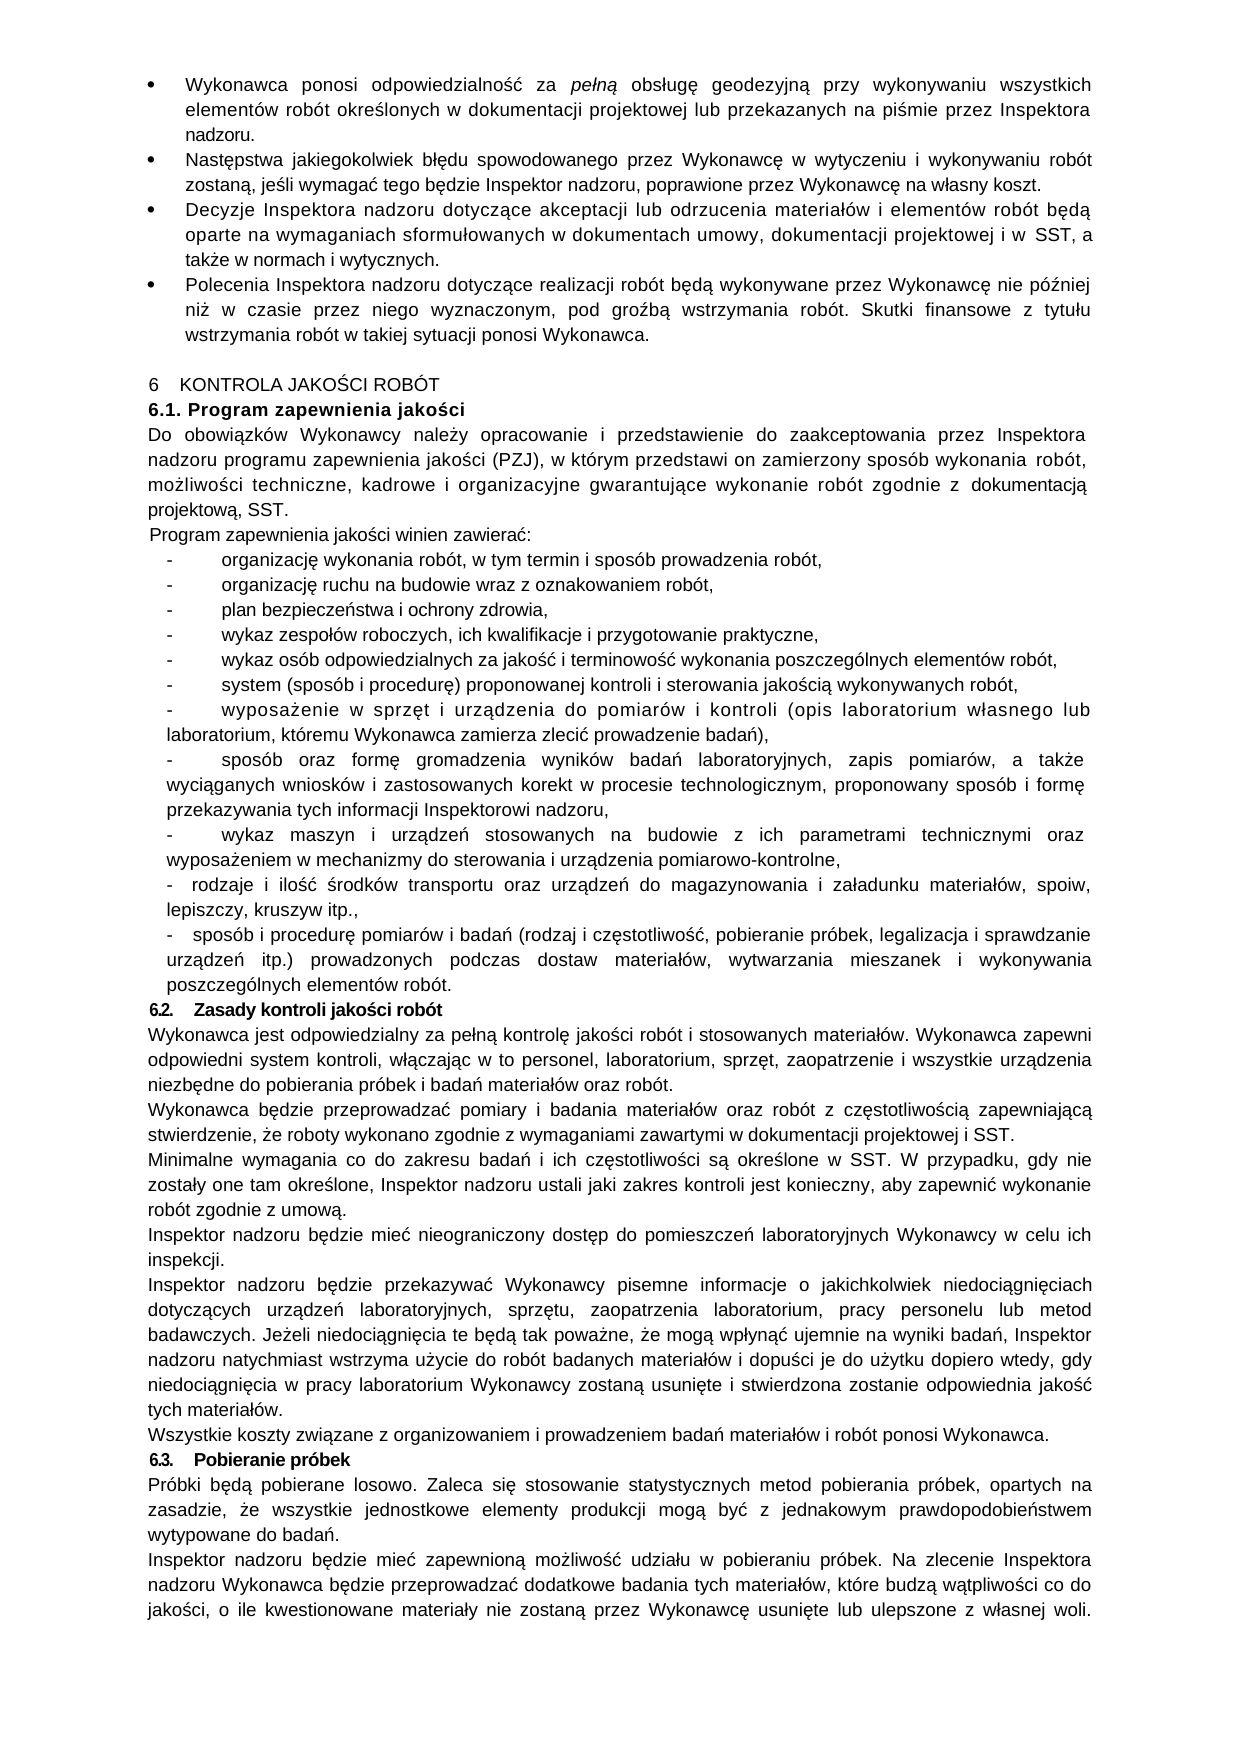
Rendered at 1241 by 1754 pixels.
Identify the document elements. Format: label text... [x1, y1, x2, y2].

list Wykonawca ponosi odpowiedzialność za pełną obsługę geodezyjną przy wykonywaniu wszystkich elementów robót określonych w dokumentacji projektowej lub przekazanych na piśmie przez Inspektora nadzoru. [148, 71, 1092, 146]
text Program zapewnienia jakości winien zawierać: [149, 521, 1092, 546]
list Decyzje Inspektora nadzoru dotyczące akceptacji lub odrzucenia materiałów i elementów robót będą oparte na wymaganiach sformułowanych w dokumentach umowy, dokumentacji projektowej i w SST, a także w normach i wytycznych. [148, 196, 1092, 271]
text 6.3. Pobieranie próbek [149, 1446, 1092, 1471]
text 6.1. Program zapewnienia jakości [148, 396, 1092, 421]
text Minimalne wymagania co do zakresu badań i ich częstotliwości są określone w SST. W przypadku, gdy nie zostały one tam określone, Inspektor nadzoru ustali jaki zakres kontroli jest konieczny, aby zapewnić wykonanie robót zgodnie z umową. [148, 1146, 1092, 1221]
list organizację ruchu na budowie wraz z oznakowaniem robót, [166, 571, 1092, 596]
text 6.2. Zasady kontroli jakości robót [149, 996, 1092, 1021]
list plan bezpieczeństwa i ochrony zdrowia, [166, 596, 1092, 621]
list system (sposób i procedurę) proponowanej kontroli i sterowania jakością wykonywanych robót, [166, 671, 1092, 696]
text Wszystkie koszty związane z organizowaniem i prowadzeniem badań materiałów i robót ponosi Wykonawca. [148, 1421, 1092, 1446]
subtitle 6 KONTROLA JAKOŚCI ROBÓT [148, 371, 1092, 396]
text Inspektor nadzoru będzie mieć nieograniczony dostęp do pomieszczeń laboratoryjnych Wykonawcy w celu ich inspekcji. [148, 1221, 1092, 1271]
text Wykonawca będzie przeprowadzać pomiary i badania materiałów oraz robót z częstotliwością zapewniającą stwierdzenie, że roboty wykonano zgodnie z wymaganiami zawartymi w dokumentacji projektowej i SST. [148, 1096, 1092, 1146]
list wykaz zespołów roboczych, ich kwalifikacje i przygotowanie praktyczne, [166, 621, 1092, 646]
list Polecenia Inspektora nadzoru dotyczące realizacji robót będą wykonywane przez Wykonawcę nie później niż w czasie przez niego wyznaczonym, pod groźbą wstrzymania robót. Skutki finansowe z tytułu wstrzymania robót w takiej sytuacji ponosi Wykonawca. [148, 271, 1092, 346]
list rodzaje i ilość środków transportu oraz urządzeń do magazynowania i załadunku materiałów, spoiw, lepiszczy, kruszyw itp., [166, 871, 1092, 921]
list wykaz osób odpowiedzialnych za jakość i terminowość wykonania poszczególnych elementów robót, [166, 646, 1092, 671]
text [148, 1546, 1092, 1621]
list Następstwa jakiegokolwiek błędu spowodowanego przez Wykonawcę w wytyczeniu i wykonywaniu robót zostaną, jeśli wymagać tego będzie Inspektor nadzoru, poprawione przez Wykonawcę na własny koszt. [148, 146, 1092, 196]
text Próbki będą pobierane losowo. Zaleca się stosowanie statystycznych metod pobierania próbek, opartych na zasadzie, że wszystkie jednostkowe elementy produkcji mogą być z jednakowym prawdopodobieństwem wytypowane do badań. [148, 1471, 1092, 1546]
list wykaz maszyn i urządzeń stosowanych na budowie z ich parametrami technicznymi oraz wyposażeniem w mechanizmy do sterowania i urządzenia pomiarowo-kontrolne, [166, 821, 1085, 871]
list sposób i procedurę pomiarów i badań (rodzaj i częstotliwość, pobieranie próbek, legalizacja i sprawdzanie urządzeń itp.) prowadzonych podczas dostaw materiałów, wytwarzania mieszanek i wykonywania poszczególnych elementów robót. [166, 921, 1092, 996]
list organizację wykonania robót, w tym termin i sposób prowadzenia robót, [166, 546, 1092, 571]
list sposób oraz formę gromadzenia wyników badań laboratoryjnych, zapis pomiarów, a także wyciąganych wniosków i zastosowanych korekt w procesie technologicznym, proponowany sposób i formę przekazywania tych informacji Inspektorowi nadzoru, [166, 746, 1086, 821]
list wyposażenie w sprzęt i urządzenia do pomiarów i kontroli (opis laboratorium własnego lub laboratorium, któremu Wykonawca zamierza zlecić prowadzenie badań), [166, 696, 1092, 746]
text Do obowiązków Wykonawcy należy opracowanie i przedstawienie do zaakceptowania przez Inspektora nadzoru programu zapewnienia jakości (PZJ), w którym przedstawi on zamierzony sposób wykonania robót, możliwości techniczne, kadrowe i organizacyjne gwarantujące wykonanie robót zgodnie z dokumentacją projektową, SST. [148, 421, 1086, 521]
text Inspektor nadzoru będzie przekazywać Wykonawcy pisemne informacje o jakichkolwiek niedociągnięciach dotyczących urządzeń laboratoryjnych, sprzętu, zaopatrzenia laboratorium, pracy personelu lub metod badawczych. Jeżeli niedociągnięcia te będą tak poważne, że mogą wpłynąć ujemnie na wyniki badań, Inspektor nadzoru natychmiast wstrzyma użycie do robót badanych materiałów i dopuści je do użytku dopiero wtedy, gdy niedociągnięcia w pracy laboratorium Wykonawcy zostaną usunięte i stwierdzona zostanie odpowiednia jakość tych materiałów. [148, 1271, 1092, 1421]
text Wykonawca jest odpowiedzialny za pełną kontrolę jakości robót i stosowanych materiałów. Wykonawca zapewni odpowiedni system kontroli, włączając w to personel, laboratorium, sprzęt, zaopatrzenie i wszystkie urządzenia niezbędne do pobierania próbek i badań materiałów oraz robót. [148, 1021, 1092, 1096]
